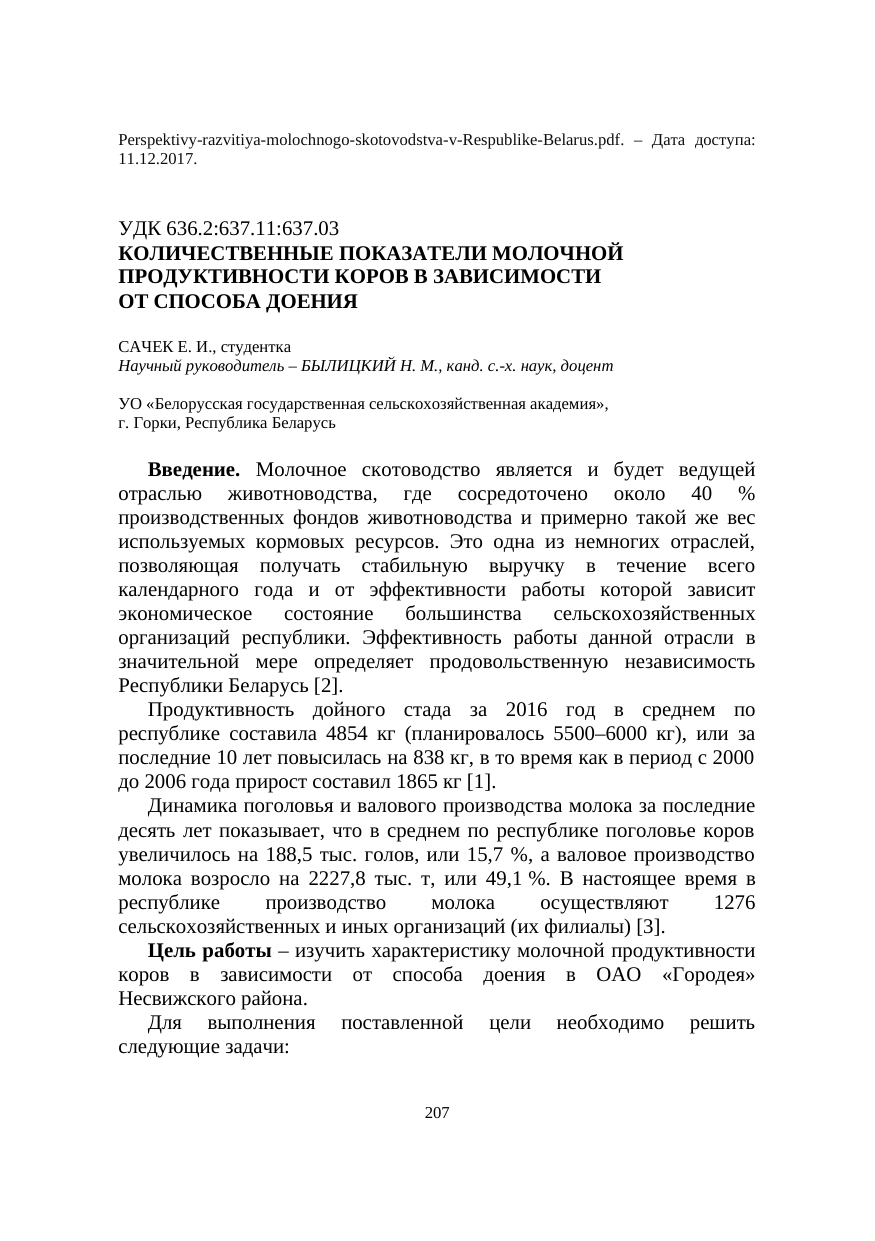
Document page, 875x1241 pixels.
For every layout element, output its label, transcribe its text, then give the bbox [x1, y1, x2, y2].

text г. Горки, Республика Беларусь [118, 413, 756, 432]
text УО «Белорусская государственная сельскохозяйственная академия», [118, 394, 756, 413]
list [118, 130, 756, 168]
text Динамика поголовья и валового производства молока за последние десять лет показывает, что в среднем по республике поголовье коров увеличилось на 188,5 тыс. голов, или 15,7 %, а валовое производство молока возросло на 2227,8 тыс. т, или 49,1 %. В настоящее время в республике производство молока осуществляют 1276 сельскохозяйственных и иных организаций (их филиалы) [3]. [118, 793, 756, 938]
text Для выполнения поставленной цели необходимо решить следующие задачи: [118, 1010, 756, 1058]
text УДК 636.2:637.11:637.03 [118, 216, 756, 240]
text Введение. Молочное скотоводство является и будет ведущей отраслью животноводства, где сосредоточено около 40 % производственных фондов животноводства и примерно такой же вес используемых кормовых ресурсов. Это одна из немногих отраслей, позволяющая получать стабильную выручку в течение всего календарного года и от эффективности работы которой зависит экономическое состояние большинства сельскохозяйственных организаций республики. Эффективность работы данной отрасли в значительной мере определяет продовольственную независимость Республики Беларусь [2]. [118, 457, 756, 697]
text Научный руководитель – БЫЛИЦКИЙ Н. М., канд. с.-х. наук, доцент [118, 356, 756, 375]
text Цель работы – изучить характеристику молочной продуктивности коров в зависимости от способа доения в ОАО «Городея» Несвижского района. [118, 938, 756, 1010]
text ОТ СПОСОБА ДОЕНИЯ [118, 288, 756, 313]
text Продуктивность дойного стада за 2016 год в среднем по республике составила 4854 кг (планировалось 5500–6000 кг), или за последние 10 лет повысилась на 838 кг, в то время как в период с 2000 до 2006 года прирост составил 1865 кг [1]. [118, 697, 756, 793]
text САЧЕК Е. И., студентка [118, 337, 756, 356]
text КОЛИЧЕСТВЕННЫЕ ПОКАЗАТЕЛИ МОЛОЧНОЙ [118, 240, 756, 264]
text ПРОДУКТИВНОСТИ КОРОВ В ЗАВИСИМОСТИ [118, 264, 756, 288]
